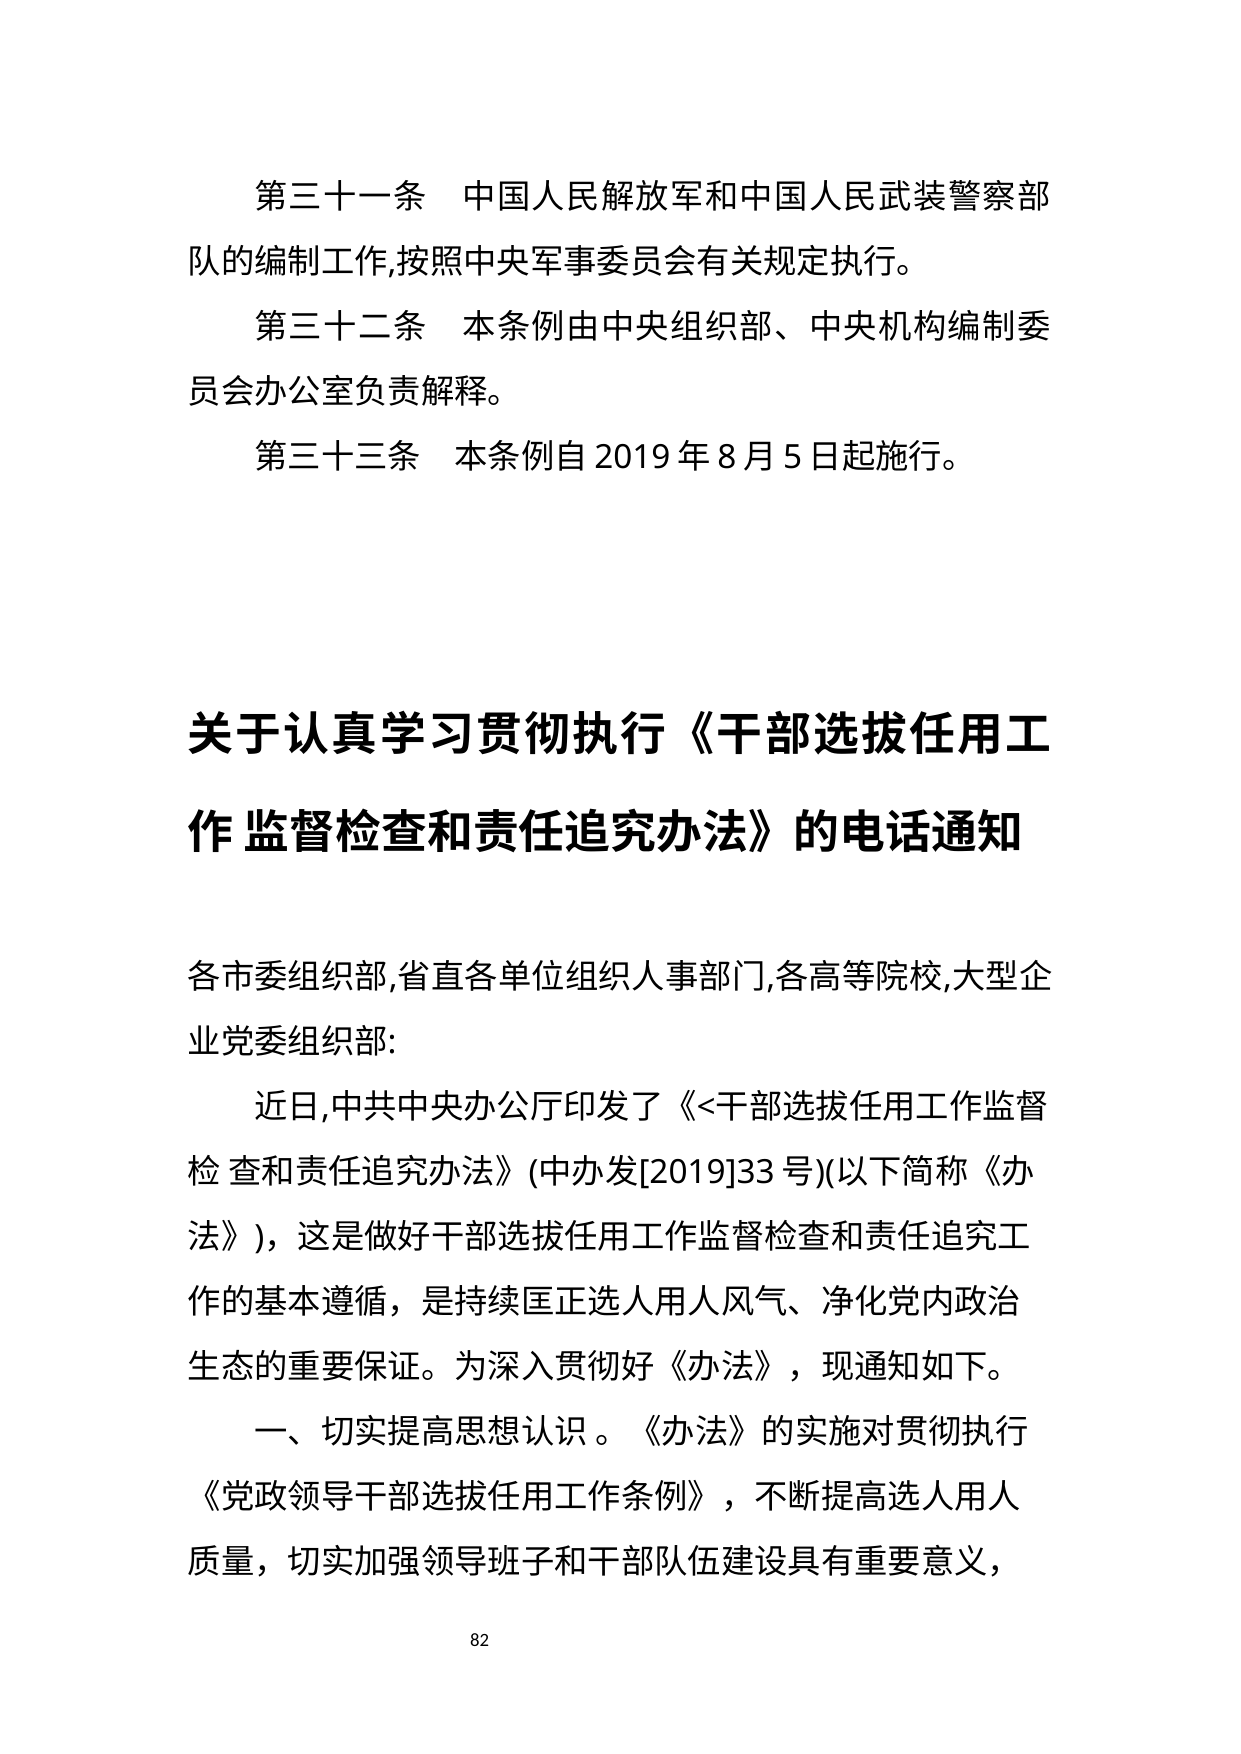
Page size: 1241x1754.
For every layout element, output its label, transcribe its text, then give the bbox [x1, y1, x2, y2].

text 关于认真学习贯彻执行《干部选拔任用工作 监督检查和责任追究办法》的电话通知 [187, 682, 1053, 877]
text 第三十一条 中国人民解放军和中国人民武装警察部队的编制工作,按照中央军事委员会有关规定执行。 [187, 162, 1053, 292]
text 第三十二条 本条例由中央组织部、中央机构编制委员会办公室负责解释。 [187, 292, 1053, 422]
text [187, 1397, 1053, 1592]
text 近日,中共中央办公厅印发了《<干部选拔任用工作监督检 查和责任追究办法》(中办发[2019]33号)(以下简称《办法》)，这是做好干部选拔任用工作监督检查和责任追究工作的基本遵循，是持续匡正选人用人风气、净化党内政治生态的重要保证。为深入贯彻好《办法》，现通知如下。 [187, 1072, 1053, 1397]
text 第三十三条 本条例自2019年8月5日起施行。 [187, 422, 1053, 487]
text 各市委组织部,省直各单位组织人事部门,各高等院校,大型企业党委组织部: [187, 942, 1053, 1072]
